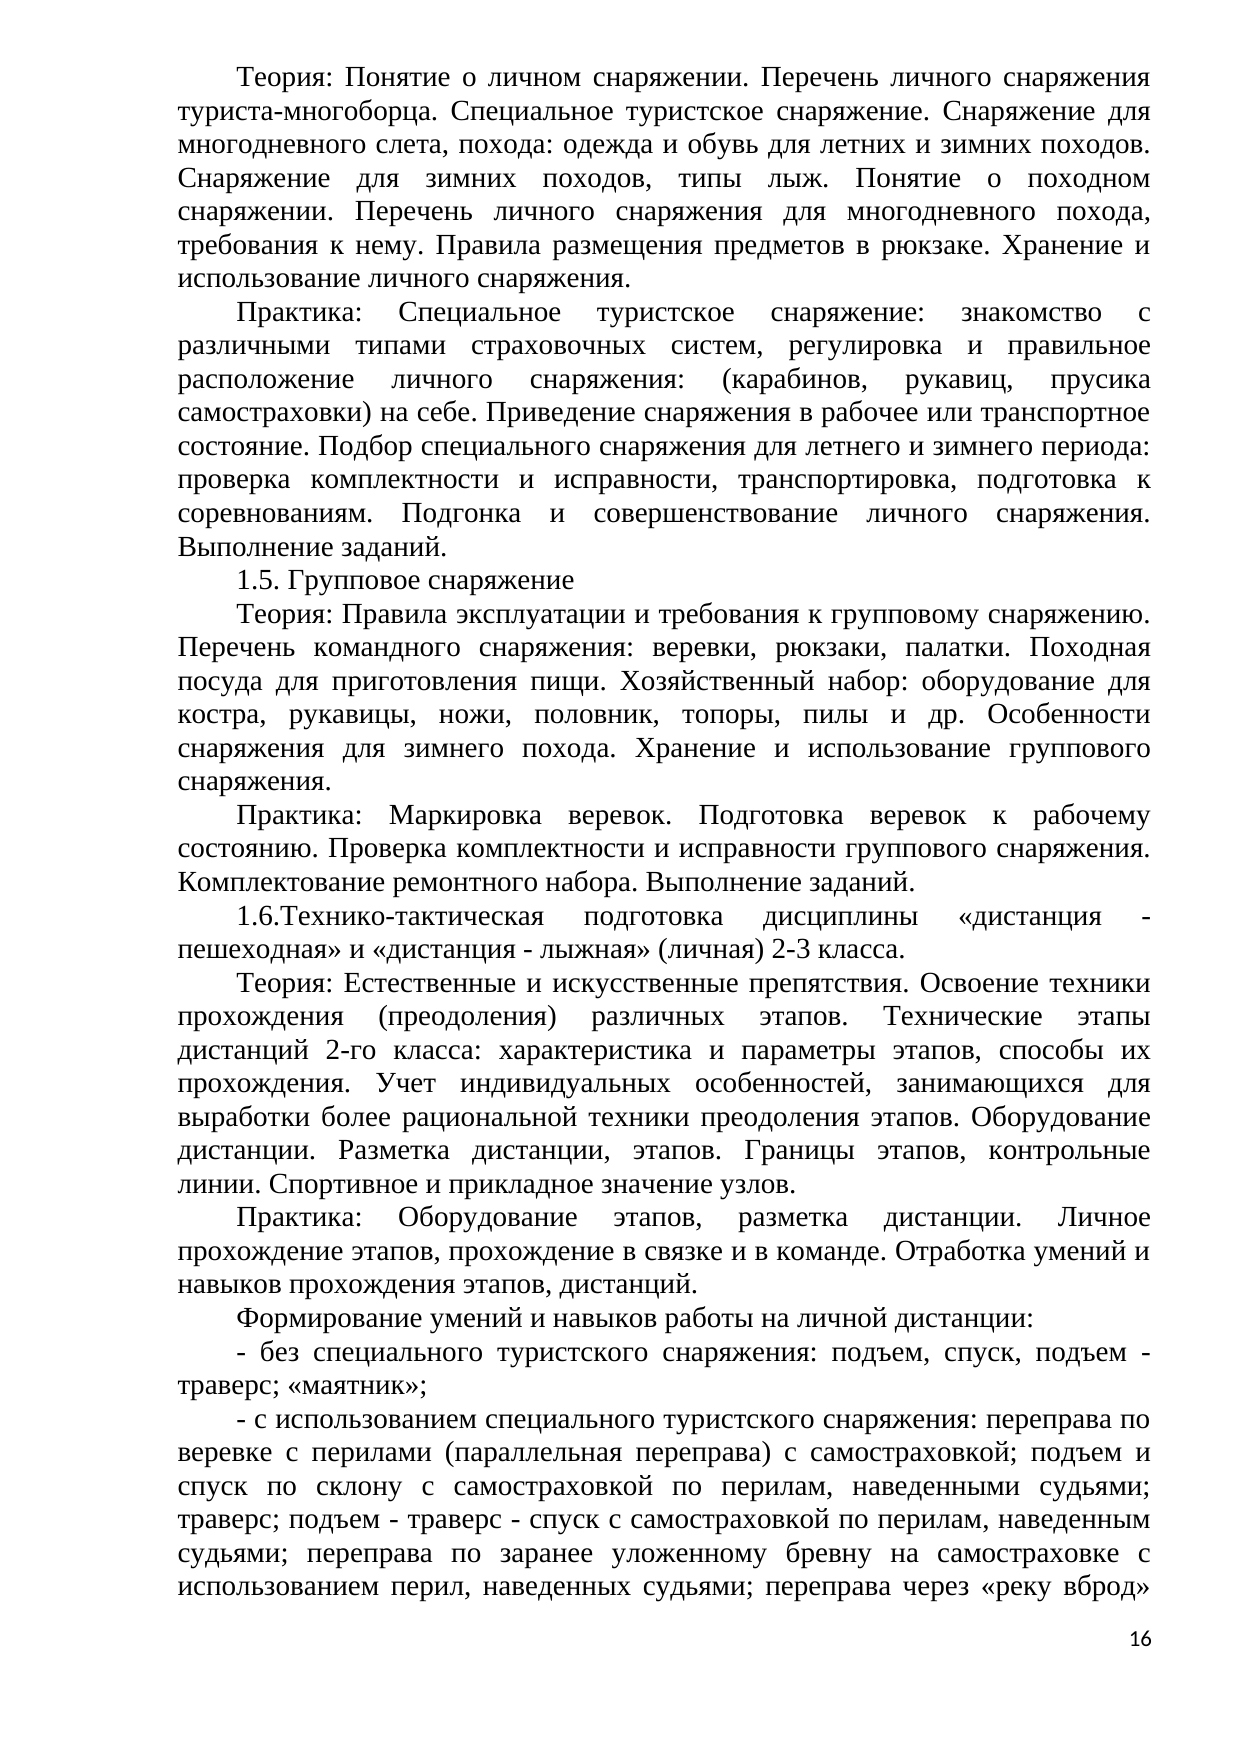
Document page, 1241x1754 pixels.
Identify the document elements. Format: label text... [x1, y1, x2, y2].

text Формирование умений и навыков работы на личной дистанции: [177, 1300, 1152, 1334]
text Теория: Понятие о личном снаряжении. Перечень личного снаряжения туриста-многоборца. Специальное туристское снаряжение. Снаряжение для многодневного слета, похода: одежда и обувь для летних и зимних походов. Снаряжение для зимних походов, типы лыж. Понятие о походном снаряжении. Перечень личного снаряжения для многодневного похода, требования к нему. Правила размещения предметов в рюкзаке. Хранение и использование личного снаряжения. [177, 59, 1152, 294]
text Теория: Естественные и искусственные препятствия. Освоение техники прохождения (преодоления) различных этапов. Технические этапы дистанций 2-го класса: характеристика и параметры этапов, способы их прохождения. Учет индивидуальных особенностей, занимающихся для выработки более рациональной техники преодоления этапов. Оборудование дистанции. Разметка дистанции, этапов. Границы этапов, контрольные линии. Спортивное и прикладное значение узлов. [177, 965, 1152, 1199]
text Практика: Маркировка веревок. Подготовка веревок к рабочему состоянию. Проверка комплектности и исправности группового снаряжения. Комплектование ремонтного набора. Выполнение заданий. [177, 797, 1152, 898]
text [177, 1401, 1152, 1602]
text Теория: Правила эксплуатации и требования к групповому снаряжению. Перечень командного снаряжения: веревки, рюкзаки, палатки. Походная посуда для приготовления пищи. Хозяйственный набор: оборудование для костра, рукавицы, ножи, половник, топоры, пилы и др. Особенности снаряжения для зимнего похода. Хранение и использование группового снаряжения. [177, 596, 1152, 797]
text Практика: Специальное туристское снаряжение: знакомство с различными типами страховочных систем, регулировка и правильное расположение личного снаряжения: (карабинов, рукавиц, прусика самостраховки) на себе. Приведение снаряжения в рабочее или транспортное состояние. Подбор специального снаряжения для летнего и зимнего периода: проверка комплектности и исправности, транспортировка, подготовка к соревнованиям. Подгонка и совершенствование личного снаряжения. Выполнение заданий. [177, 294, 1152, 562]
text 1.6.Технико-тактическая подготовка дисциплины «дистанция - пешеходная» и «дистанция - лыжная» (личная) 2-3 класса. [177, 898, 1152, 965]
text 1.5. Групповое снаряжение [177, 562, 1152, 596]
text Практика: Оборудование этапов, разметка дистанции. Личное прохождение этапов, прохождение в связке и в команде. Отработка умений и навыков прохождения этапов, дистанций. [177, 1199, 1152, 1300]
text - без специального туристского снаряжения: подъем, спуск, подъем - траверс; «маятник»; [177, 1334, 1152, 1401]
